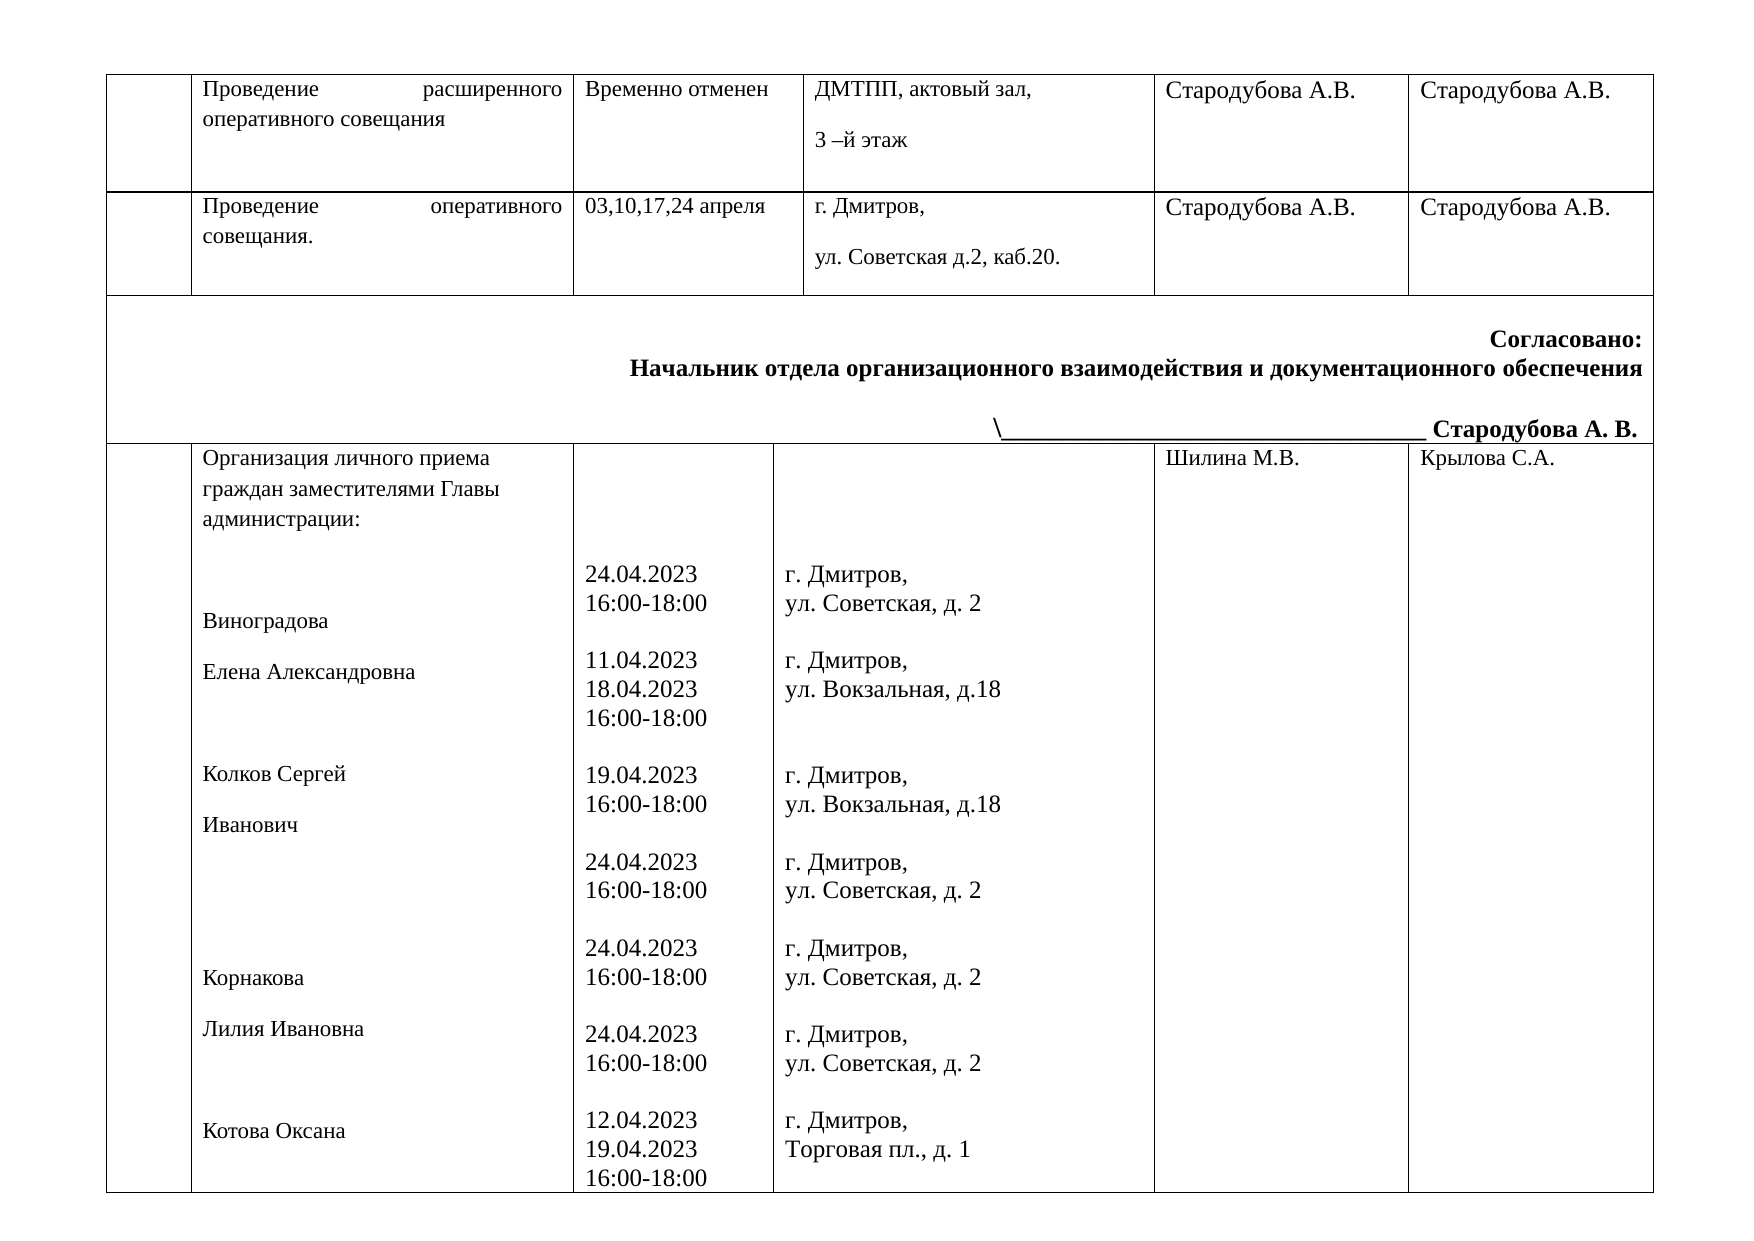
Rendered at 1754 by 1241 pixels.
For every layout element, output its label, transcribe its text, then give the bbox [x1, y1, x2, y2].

table_cell Проведение расширенного оперативного совещания [192, 75, 573, 191]
table_cell [107, 75, 191, 191]
table_cell 03,10,17,24 апреля [574, 193, 803, 294]
table_cell Стародубова А.В. [1155, 75, 1408, 191]
table_cell Стародубова А.В. [1409, 75, 1653, 191]
table_cell Проведение оперативного совещания. [192, 193, 573, 294]
table_cell Согласовано: Начальник отдела организационного взаимодействия и документационного обеспечения \__________________________________ Стародубова А. В. [107, 296, 1653, 443]
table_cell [774, 444, 1154, 1192]
table_cell Временно отменен [574, 75, 803, 191]
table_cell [574, 444, 773, 1192]
table_cell г. Дмитров, ул. Советская д.2, каб.20. [804, 193, 1154, 294]
table_cell Стародубова А.В. [1155, 193, 1408, 294]
table_cell Шилина М.В. [1155, 444, 1408, 1192]
table_cell [107, 444, 191, 1192]
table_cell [192, 444, 573, 1192]
table_cell Крылова С.А. [1409, 444, 1653, 1192]
table_cell ДМТПП, актовый зал, 3 –й этаж [804, 75, 1154, 191]
table_cell [107, 193, 191, 294]
table_cell Стародубова А.В. [1409, 193, 1653, 294]
